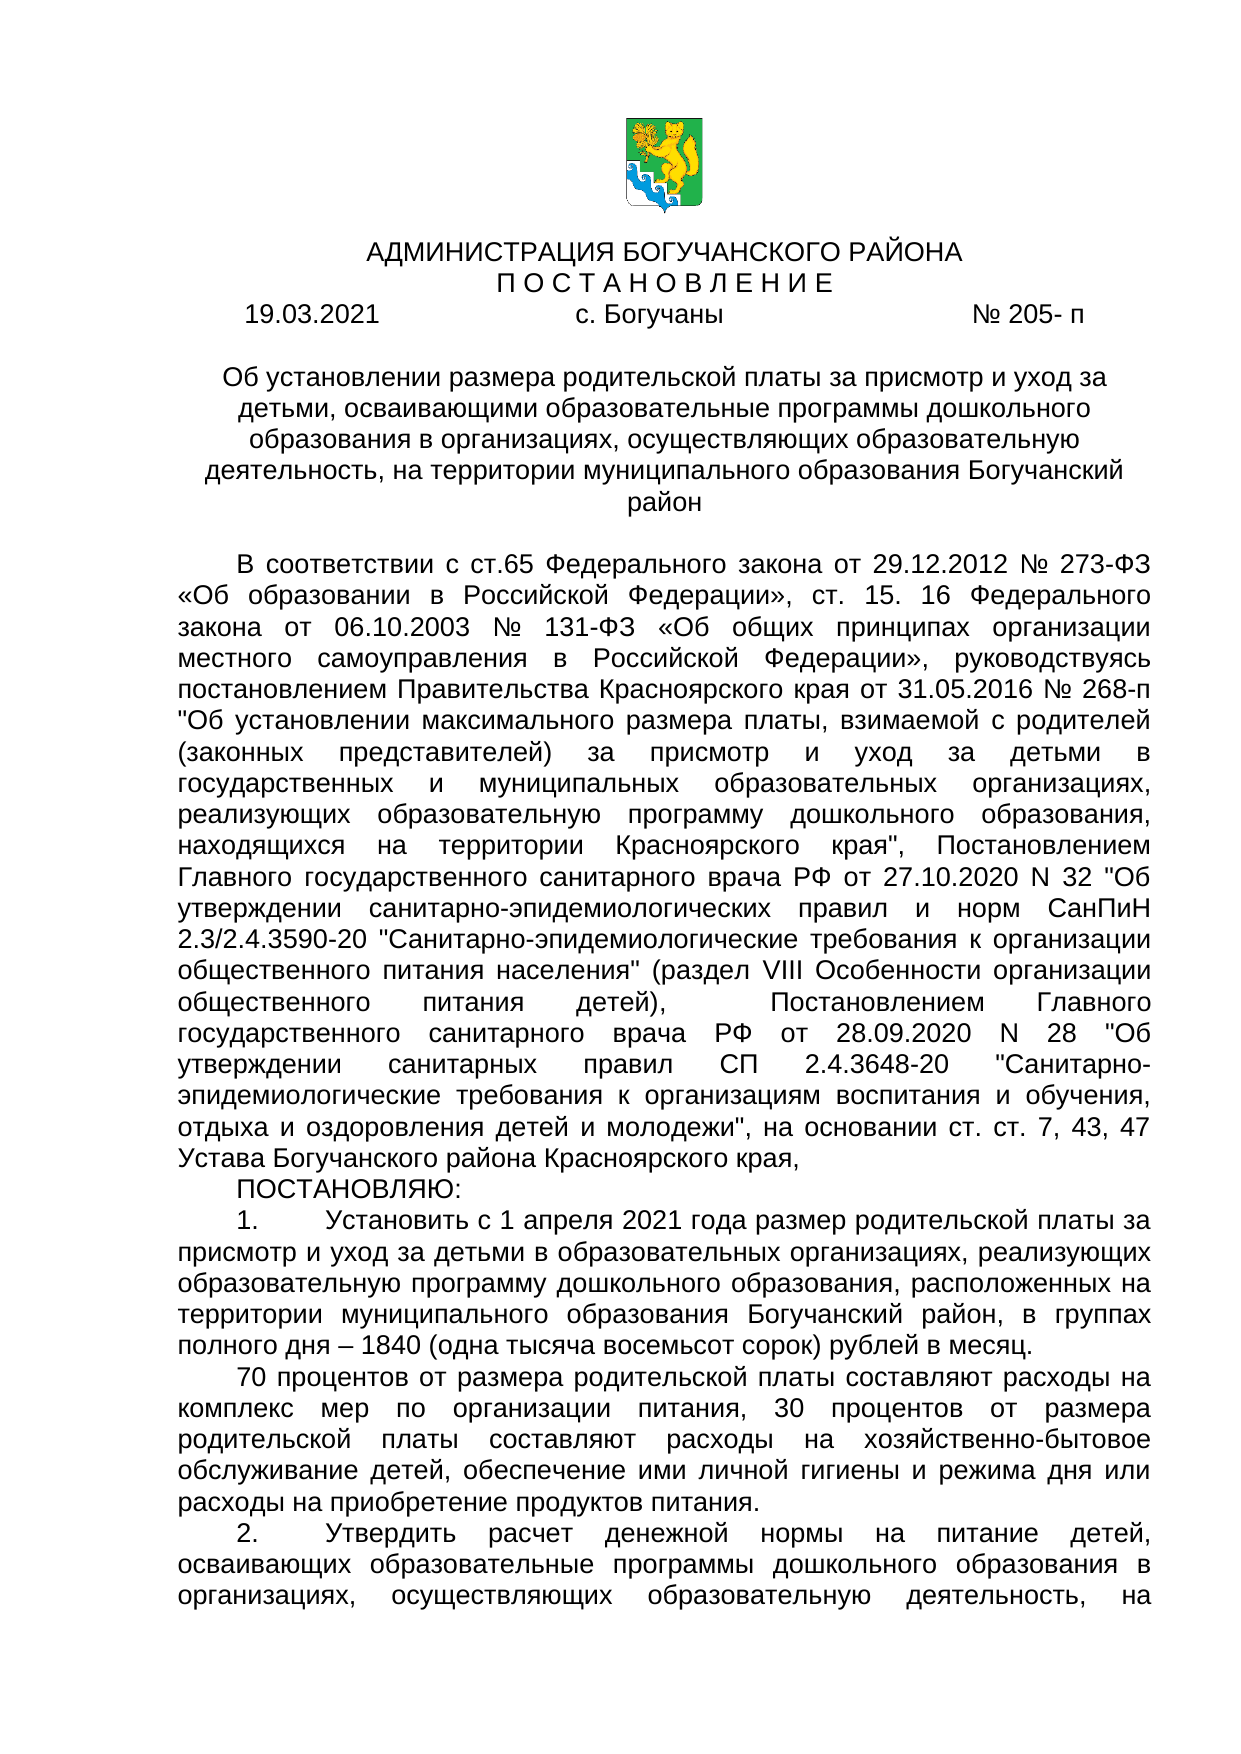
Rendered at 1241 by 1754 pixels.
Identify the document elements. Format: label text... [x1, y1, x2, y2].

text 19.03.2021 с. Богучаны № 205- п [177, 298, 1152, 329]
picture [626, 118, 703, 214]
text 70 процентов от размера родительской платы составляют расходы на комплекс мер по организации питания, 30 процентов от размера родительской платы составляют расходы на хозяйственно-бытовое обслуживание детей, обеспечение ими личной гигиены и режима дня или расходы на приобретение продуктов питания. [177, 1361, 1152, 1517]
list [177, 1517, 1152, 1611]
text В соответствии с ст.65 Федерального закона от 29.12.2012 № 273-ФЗ «Об образовании в Российской Федерации», ст. 15. 16 Федерального закона от 06.10.2003 № 131-ФЗ «Об общих принципах организации местного самоуправления в Российской Федерации», руководствуясь постановлением Правительства Красноярского края от 31.05.2016 № 268-п "Об установлении максимального размера платы, взимаемой с родителей (законных представителей) за присмотр и уход за детьми в государственных и муниципальных образовательных организациях, реализующих образовательную программу дошкольного образования, находящихся на территории Красноярского края", Постановлением Главного государственного санитарного врача РФ от 27.10.2020 N 32 "Об утверждении санитарно-эпидемиологических правил и норм СанПиН 2.3/2.4.3590-20 "Санитарно-эпидемиологические требования к организации общественного питания населения" (раздел VIII Особенности организации общественного питания детей), Постановлением Главного государственного санитарного врача РФ от 28.09.2020 N 28 "Об утверждении санитарных правил СП 2.4.3648-20 "Санитарно-эпидемиологические требования к организациям воспитания и обучения, отдыха и оздоровления детей и молодежи", на основании ст. ст. 7, 43, 47 Устава Богучанского района Красноярского края, [177, 548, 1152, 1173]
text Об установлении размера родительской платы за присмотр и уход за детьми, осваивающими образовательные программы дошкольного образования в организациях, осуществляющих образовательную деятельность, на территории муниципального образования Богучанский район [177, 361, 1152, 517]
list Установить с 1 апреля 2021 года размер родительской платы за присмотр и уход за детьми в образовательных организациях, реализующих образовательную программу дошкольного образования, расположенных на территории муниципального образования Богучанский район, в группах полного дня – 1840 (одна тысяча восемьсот сорок) рублей в месяц. [177, 1204, 1152, 1361]
text П О С Т А Н О В Л Е Н И Е [177, 267, 1152, 298]
text ПОСТАНОВЛЯЮ: [177, 1173, 1152, 1204]
text АДМИНИСТРАЦИЯ БОГУЧАНСКОГО РАЙОНА [177, 236, 1152, 267]
